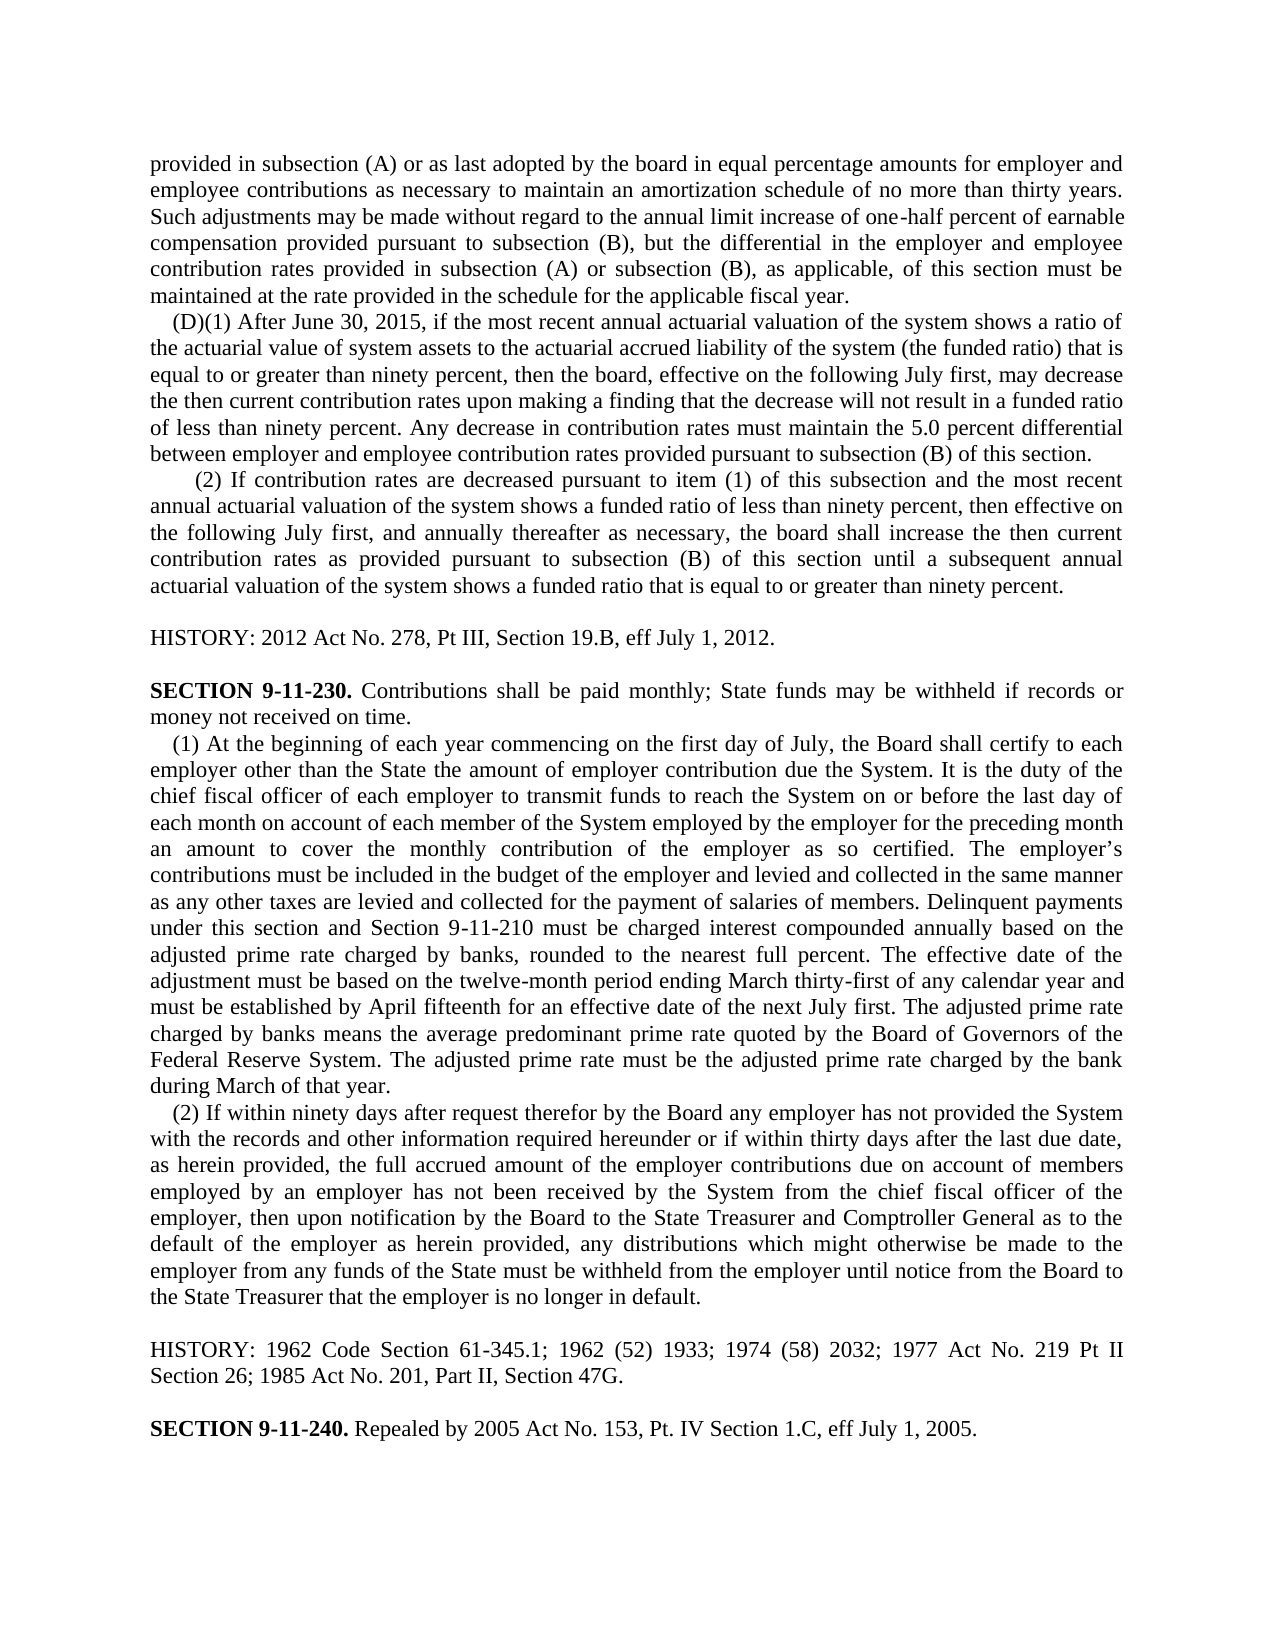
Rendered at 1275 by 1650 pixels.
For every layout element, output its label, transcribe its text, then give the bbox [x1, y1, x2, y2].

text HISTORY: 2012 Act No. 278, Pt III, Section 19.B, eff July 1, 2012. [150, 624, 1125, 651]
text SECTION 9-11-230. Contributions shall be paid monthly; State funds may be withheld if records or money not received on time. [150, 677, 1125, 730]
text SECTION 9-11-240. Repealed by 2005 Act No. 153, Pt. IV Section 1.C, eff July 1, 2005. [150, 1415, 1125, 1441]
text (1) At the beginning of each year commencing on the first day of July, the Board shall certify to each employer other than the State the amount of employer contribution due the System. It is the duty of the chief fiscal officer of each employer to transmit funds to reach the System on or before the last day of each month on account of each member of the System employed by the employer for the preceding month an amount to cover the monthly contribution of the employer as so certified. The employer’s contributions must be included in the budget of the employer and levied and collected in the same manner as any other taxes are levied and collected for the payment of salaries of members. Delinquent payments under this section and Section 9-11-210 must be charged interest compounded annually based on the adjusted prime rate charged by banks, rounded to the nearest full percent. The effective date of the adjustment must be based on the twelve-month period ending March thirty-first of any calendar year and must be established by April fifteenth for an effective date of the next July first. The adjusted prime rate charged by banks means the average predominant prime rate quoted by the Board of Governors of the Federal Reserve System. The adjusted prime rate must be the adjusted prime rate charged by the bank during March of that year. [150, 730, 1125, 1099]
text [150, 150, 1125, 308]
text (2) If within ninety days after request therefor by the Board any employer has not provided the System with the records and other information required hereunder or if within thirty days after the last due date, as herein provided, the full accrued amount of the employer contributions due on account of members employed by an employer has not been received by the System from the chief fiscal officer of the employer, then upon notification by the Board to the State Treasurer and Comptroller General as to the default of the employer as herein provided, any distributions which might otherwise be made to the employer from any funds of the State must be withheld from the employer until notice from the Board to the State Treasurer that the employer is no longer in default. [150, 1099, 1125, 1309]
text HISTORY: 1962 Code Section 61-345.1; 1962 (52) 1933; 1974 (58) 2032; 1977 Act No. 219 Pt II Section 26; 1985 Act No. 201, Part II, Section 47G. [150, 1336, 1125, 1389]
text (2) If contribution rates are decreased pursuant to item (1) of this subsection and the most recent annual actuarial valuation of the system shows a funded ratio of less than ninety percent, then effective on the following July first, and annually thereafter as necessary, the board shall increase the then current contribution rates as provided pursuant to subsection (B) of this section until a subsequent annual actuarial valuation of the system shows a funded ratio that is equal to or greater than ninety percent. [150, 466, 1125, 598]
text (D)(1) After June 30, 2015, if the most recent annual actuarial valuation of the system shows a ratio of the actuarial value of system assets to the actuarial accrued liability of the system (the funded ratio) that is equal to or greater than ninety percent, then the board, effective on the following July first, may decrease the then current contribution rates upon making a finding that the decrease will not result in a funded ratio of less than ninety percent. Any decrease in contribution rates must maintain the 5.0 percent differential between employer and employee contribution rates provided pursuant to subsection (B) of this section. [150, 308, 1125, 466]
